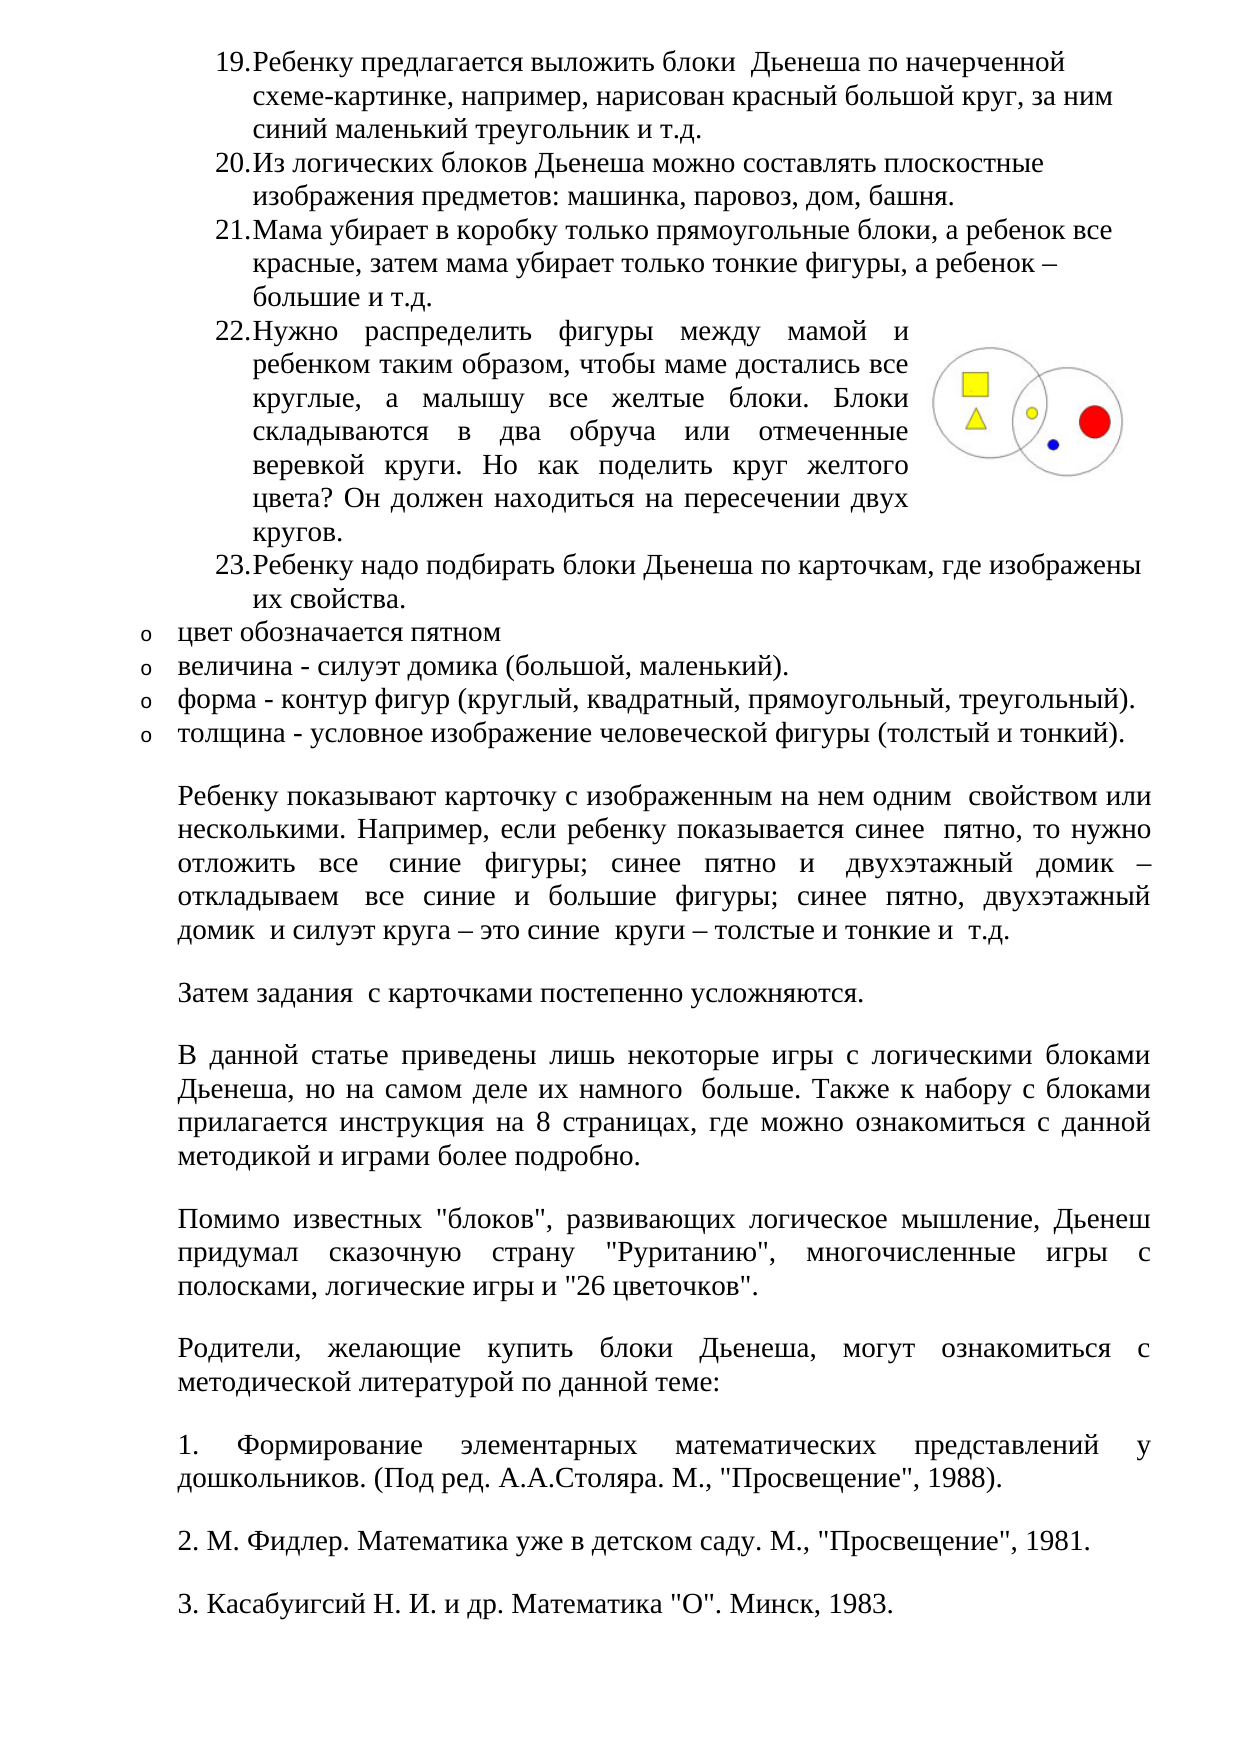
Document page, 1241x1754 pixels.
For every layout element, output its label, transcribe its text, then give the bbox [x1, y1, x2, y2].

list Ребенку надо подбирать блоки Дьенеша по карточкам, где изображены их свойства. [215, 547, 1152, 614]
text Ребенку показывают карточку с изображенным на нем одним свойством или несколькими. Например, если ребенку показывается синее пятно, то нужно отложить все синие фигуры; синее пятно и двухэтажный домик – откладываем все синие и большие фигуры; синее пятно, двухэтажный домик и силуэт круга – это синие круги – толстые и тонкие и т.д. [177, 778, 1152, 946]
list Ребенку предлагается выложить блоки Дьенеша по начерченной схеме-картинке, например, нарисован красный большой круг, за ним синий маленький треугольник и т.д. [215, 44, 1152, 145]
text 1. Формирование элементарных математических представлений у дошкольников. (Под ред. А.А.Столяра. М., "Просвещение", 1988). [177, 1427, 1152, 1494]
text Родители, желающие купить блоки Дьенеша, могут ознакомиться с методической литературой по данной теме: [177, 1331, 1152, 1398]
text Помимо известных "блоков", развивающих логическое мышление, Дьенеш придумал сказочную страну "Руританию", многочисленные игры с полосками, логические игры и "26 цветочков". [177, 1201, 1152, 1301]
text Затем задания с карточками постепенно усложняются. [177, 975, 1152, 1008]
list форма - контур фигур (круглый, квадратный, прямоугольный, треугольный). [140, 682, 1152, 715]
text 2. М. Фидлер. Математика уже в детском саду. М., "Просвещение", 1981. [177, 1523, 1152, 1557]
text 3. Касабуигсий Н. И. и др. Математика "О". Минск, 1983. [177, 1586, 1152, 1619]
picture [917, 312, 1152, 516]
list Из логических блоков Дьенеша можно составлять плоскостные изображения предметов: машинка, паровоз, дом, башня. [215, 145, 1152, 212]
list цвет обозначается пятном [140, 614, 1152, 648]
text В данной статье приведены лишь некоторые игры с логическими блоками Дьенеша, но на самом деле их намного больше. Также к набору с блоками прилагается инструкция на 8 страницах, где можно ознакомиться с данной методикой и играми более подробно. [177, 1037, 1152, 1172]
list толщина - условное изображение человеческой фигуры (толстый и тонкий). [140, 715, 1152, 749]
list Мама убирает в коробку только прямоугольные блоки, а ребенок все красные, затем мама убирает только тонкие фигуры, а ребенок – большие и т.д. [215, 212, 1152, 313]
list величина - силуэт домика (большой, маленький). [140, 648, 1152, 682]
list Нужно распределить фигуры между мамой и ребенком таким образом, чтобы маме достались все круглые, а малышу все желтые блоки. Блоки складываются в два обруча или отмеченные веревкой круги. Но как поделить круг желтого цвета? Он должен находиться на пересечении двух кругов. [215, 313, 1152, 547]
